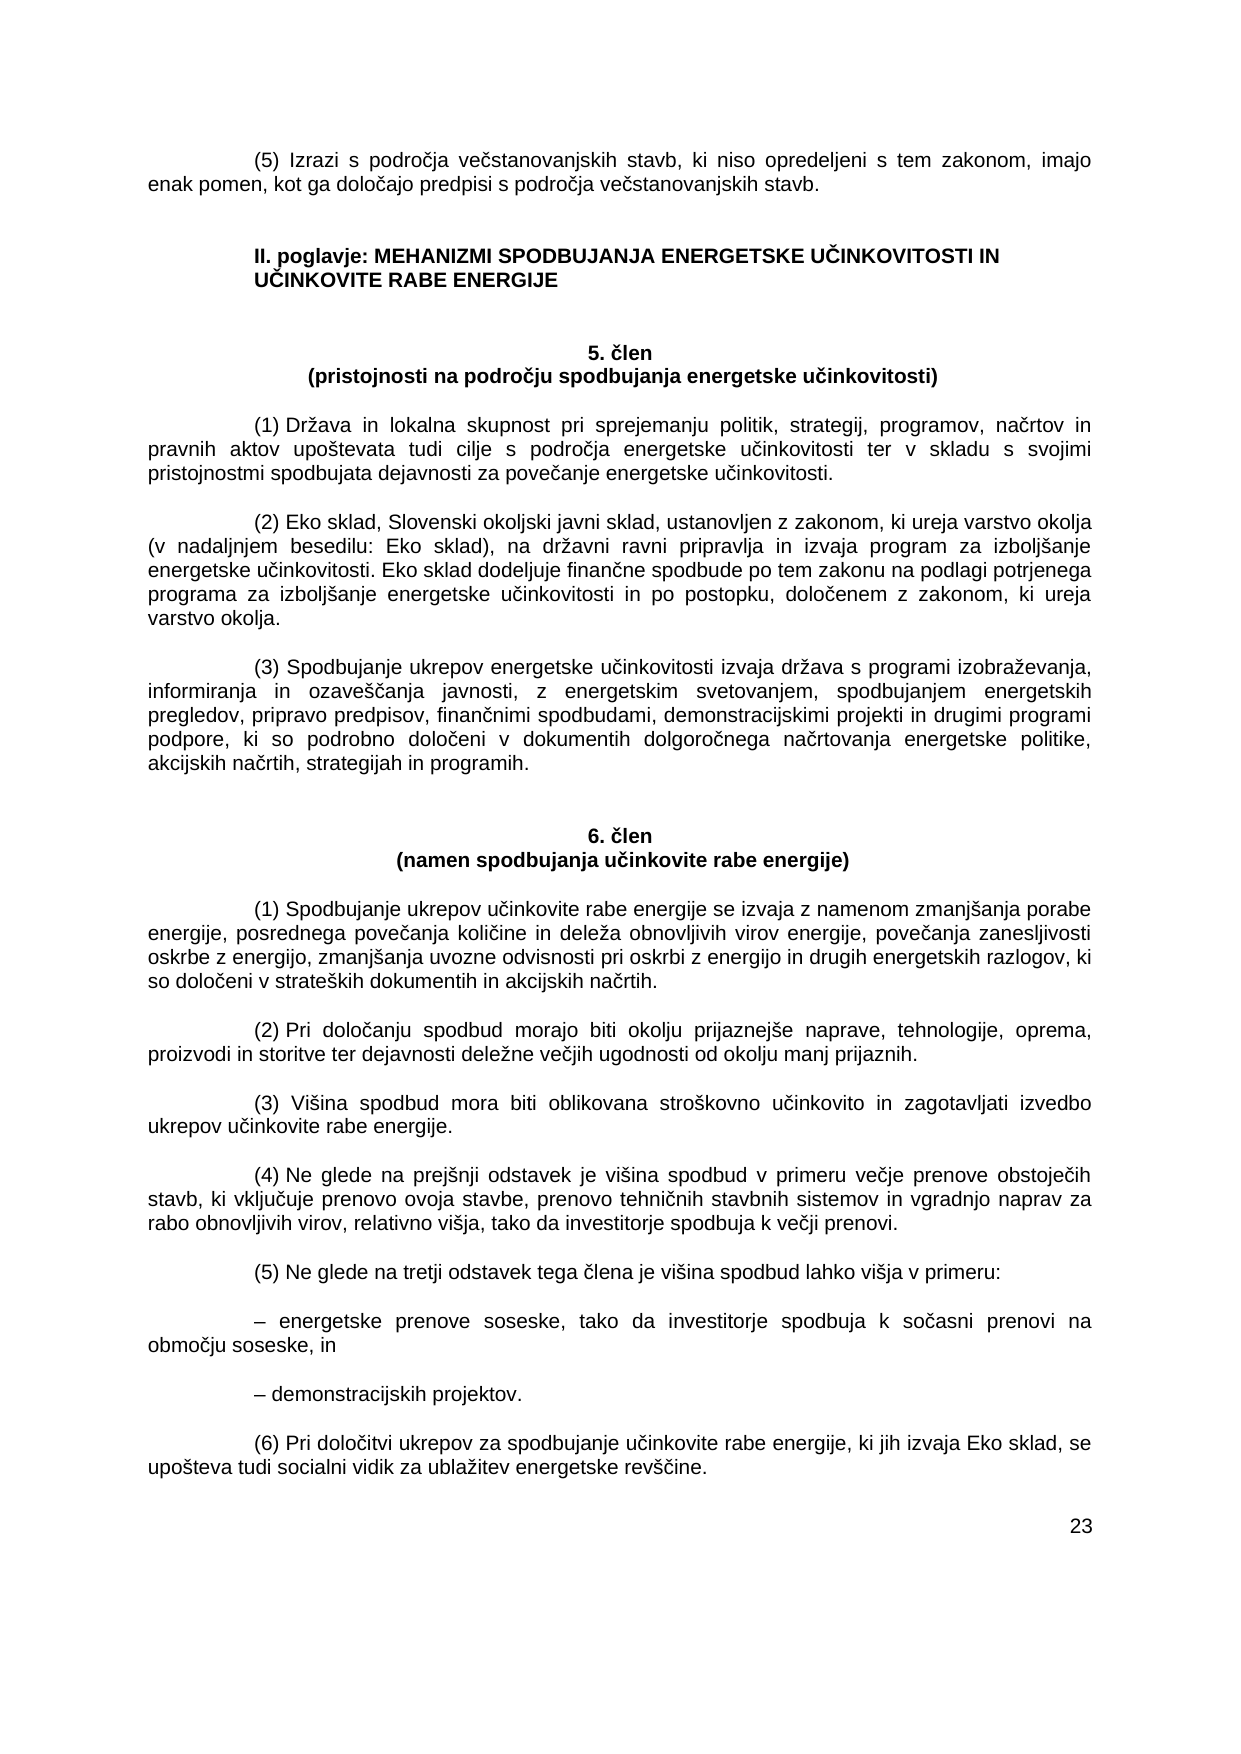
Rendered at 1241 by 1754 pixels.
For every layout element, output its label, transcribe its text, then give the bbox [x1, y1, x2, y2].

text UČINKOVITE RABE ENERGIJE [148, 267, 1093, 291]
text (3) Višina spodbud mora biti oblikovana stroškovno učinkovito in zagotavljati izvedbo ukrepov učinkovite rabe energije. [148, 1090, 1093, 1138]
text – energetske prenove soseske, tako da investitorje spodbuja k sočasni prenovi na območju soseske, in [148, 1309, 1093, 1357]
text (4) Ne glede na prejšnji odstavek je višina spodbud v primeru večje prenove obstoječih stavb, ki vključuje prenovo ovoja stavbe, prenovo tehničnih stavbnih sistemov in vgradnjo naprav za rabo obnovljivih virov, relativno višja, tako da investitorje spodbuja k večji prenovi. [148, 1163, 1093, 1235]
text II. poglavje: MEHANIZMI SPODBUJANJA ENERGETSKE UČINKOVITOSTI IN [148, 243, 1093, 267]
text (5) Izrazi s področja večstanovanjskih stavb, ki niso opredeljeni s tem zakonom, imajo enak pomen, kot ga določajo predpisi s področja večstanovanjskih stavb. [148, 148, 1093, 196]
text (namen spodbujanja učinkovite rabe energije) [148, 848, 1093, 872]
text (6) Pri določitvi ukrepov za spodbujanje učinkovite rabe energije, ki jih izvaja Eko sklad, se upošteva tudi socialni vidik za ublažitev energetske revščine. [148, 1431, 1093, 1479]
text (5) Ne glede na tretji odstavek tega člena je višina spodbud lahko višja v primeru: [148, 1260, 1093, 1284]
text (1) Država in lokalna skupnost pri sprejemanju politik, strategij, programov, načrtov in pravnih aktov upoštevata tudi cilje s področja energetske učinkovitosti ter v skladu s svojimi pristojnostmi spodbujata dejavnosti za povečanje energetske učinkovitosti. [148, 413, 1093, 485]
text – demonstracijskih projektov. [148, 1382, 1093, 1406]
text (pristojnosti na področju spodbujanja energetske učinkovitosti) [148, 364, 1093, 388]
text 6. člen [148, 824, 1093, 848]
text (1) Spodbujanje ukrepov učinkovite rabe energije se izvaja z namenom zmanjšanja porabe energije, posrednega povečanja količine in deleža obnovljivih virov energije, povečanja zanesljivosti oskrbe z energijo, zmanjšanja uvozne odvisnosti pri oskrbi z energijo in drugih energetskih razlogov, ki so določeni v strateških dokumentih in akcijskih načrtih. [148, 897, 1093, 992]
text 5. člen [148, 340, 1093, 364]
text (3) Spodbujanje ukrepov energetske učinkovitosti izvaja država s programi izobraževanja, informiranja in ozaveščanja javnosti, z energetskim svetovanjem, spodbujanjem energetskih pregledov, pripravo predpisov, finančnimi spodbudami, demonstracijskimi projekti in drugimi programi podpore, ki so podrobno določeni v dokumentih dolgoročnega načrtovanja energetske politike, akcijskih načrtih, strategijah in programih. [148, 655, 1093, 775]
text (2) Pri določanju spodbud morajo biti okolju prijaznejše naprave, tehnologije, oprema, proizvodi in storitve ter dejavnosti deležne večjih ugodnosti od okolju manj prijaznih. [148, 1017, 1093, 1065]
text (2) Eko sklad, Slovenski okoljski javni sklad, ustanovljen z zakonom, ki ureja varstvo okolja (v nadaljnjem besedilu: Eko sklad), na državni ravni pripravlja in izvaja program za izboljšanje energetske učinkovitosti. Eko sklad dodeljuje finančne spodbude po tem zakonu na podlagi potrjenega programa za izboljšanje energetske učinkovitosti in po postopku, določenem z zakonom, ki ureja varstvo okolja. [148, 510, 1093, 630]
